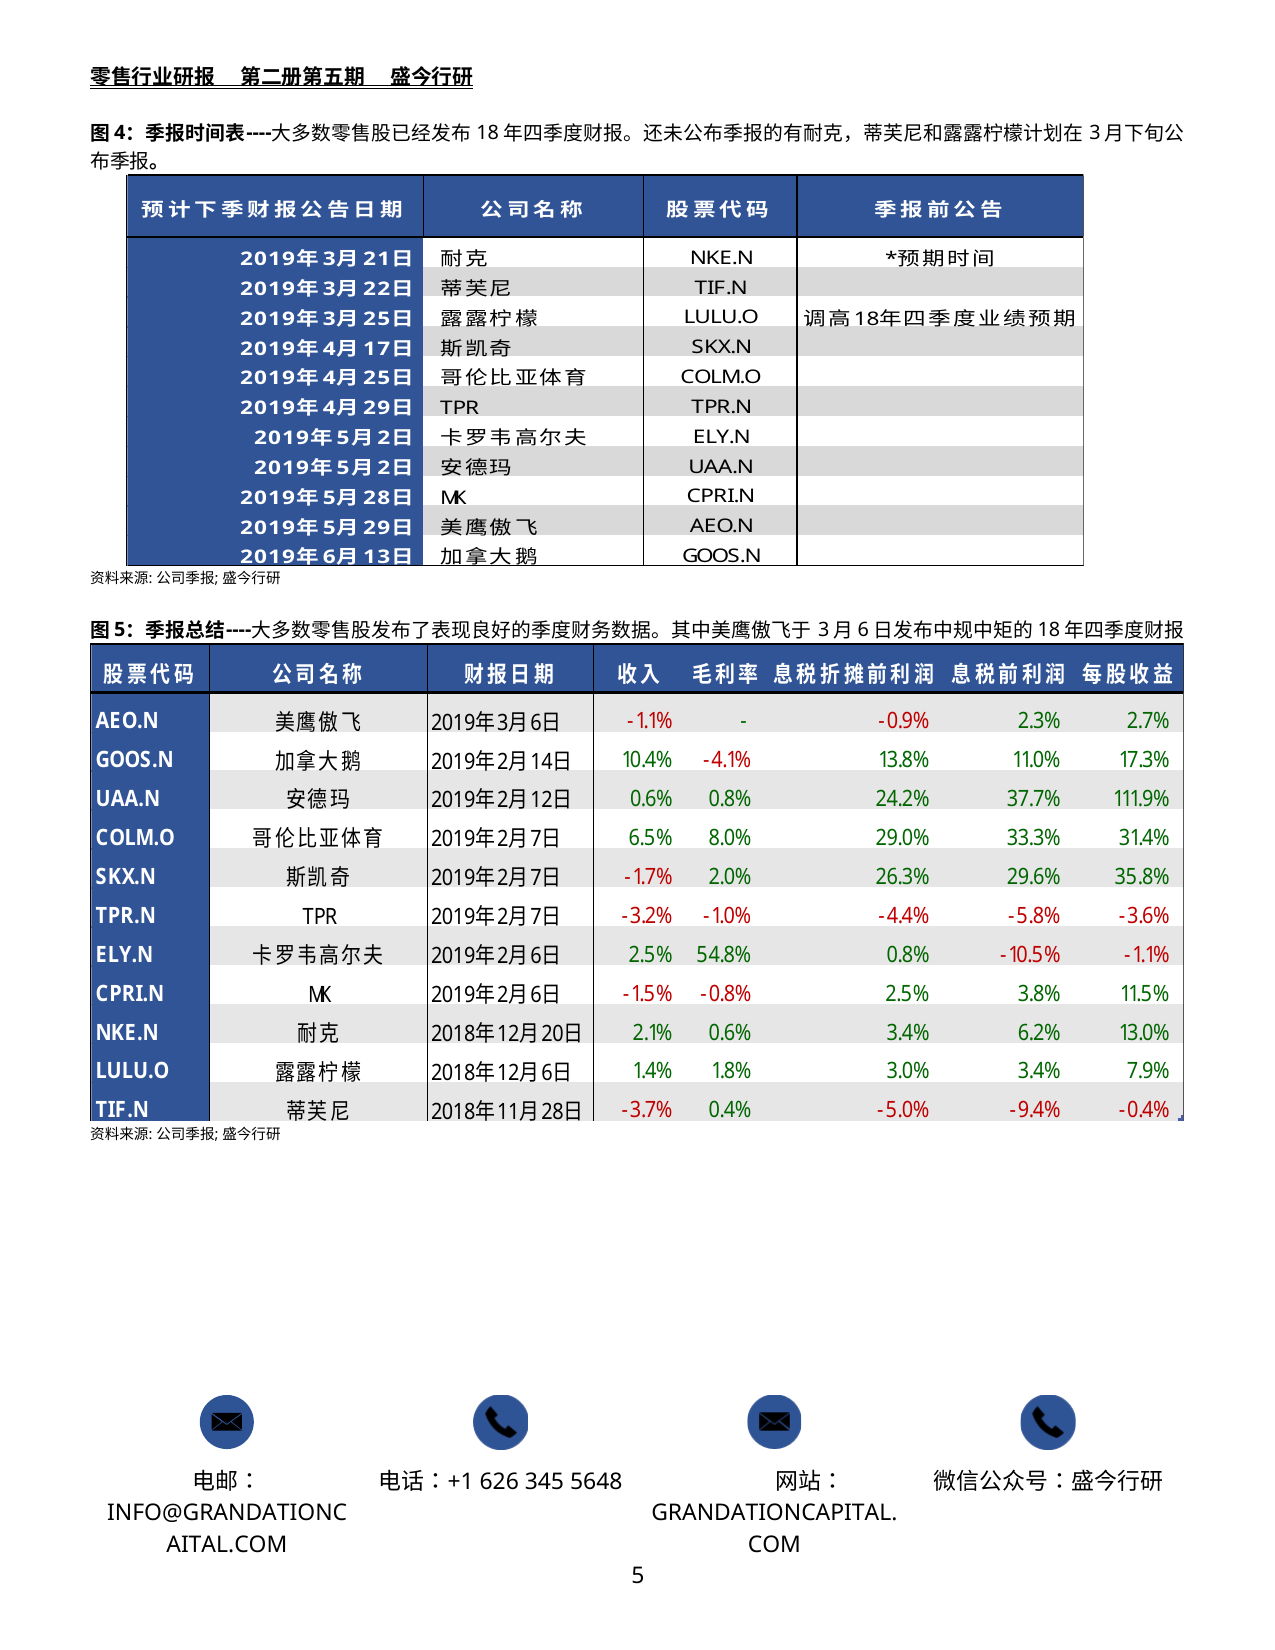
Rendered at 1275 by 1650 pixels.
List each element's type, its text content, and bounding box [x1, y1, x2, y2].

picture [1020, 1395, 1076, 1450]
picture [473, 1395, 528, 1450]
text 资料来源: 公司季报; 盛今行研 [90, 1122, 1185, 1143]
picture [747, 1395, 802, 1449]
text 图5：季报总结----大多数零售股发布了表现良好的季度财务数据。其中美鹰傲飞于3月6日发布中规中矩的18年四季度财报 [90, 614, 1185, 1122]
text 图4：季报时间表----大多数零售股已经发布18年四季度财报。还未公布季报的有耐克，蒂芙尼和露露柠檬计划在3月下旬公布季报。 [90, 117, 1185, 174]
text 资料来源: 公司季报; 盛今行研 [90, 566, 1185, 587]
